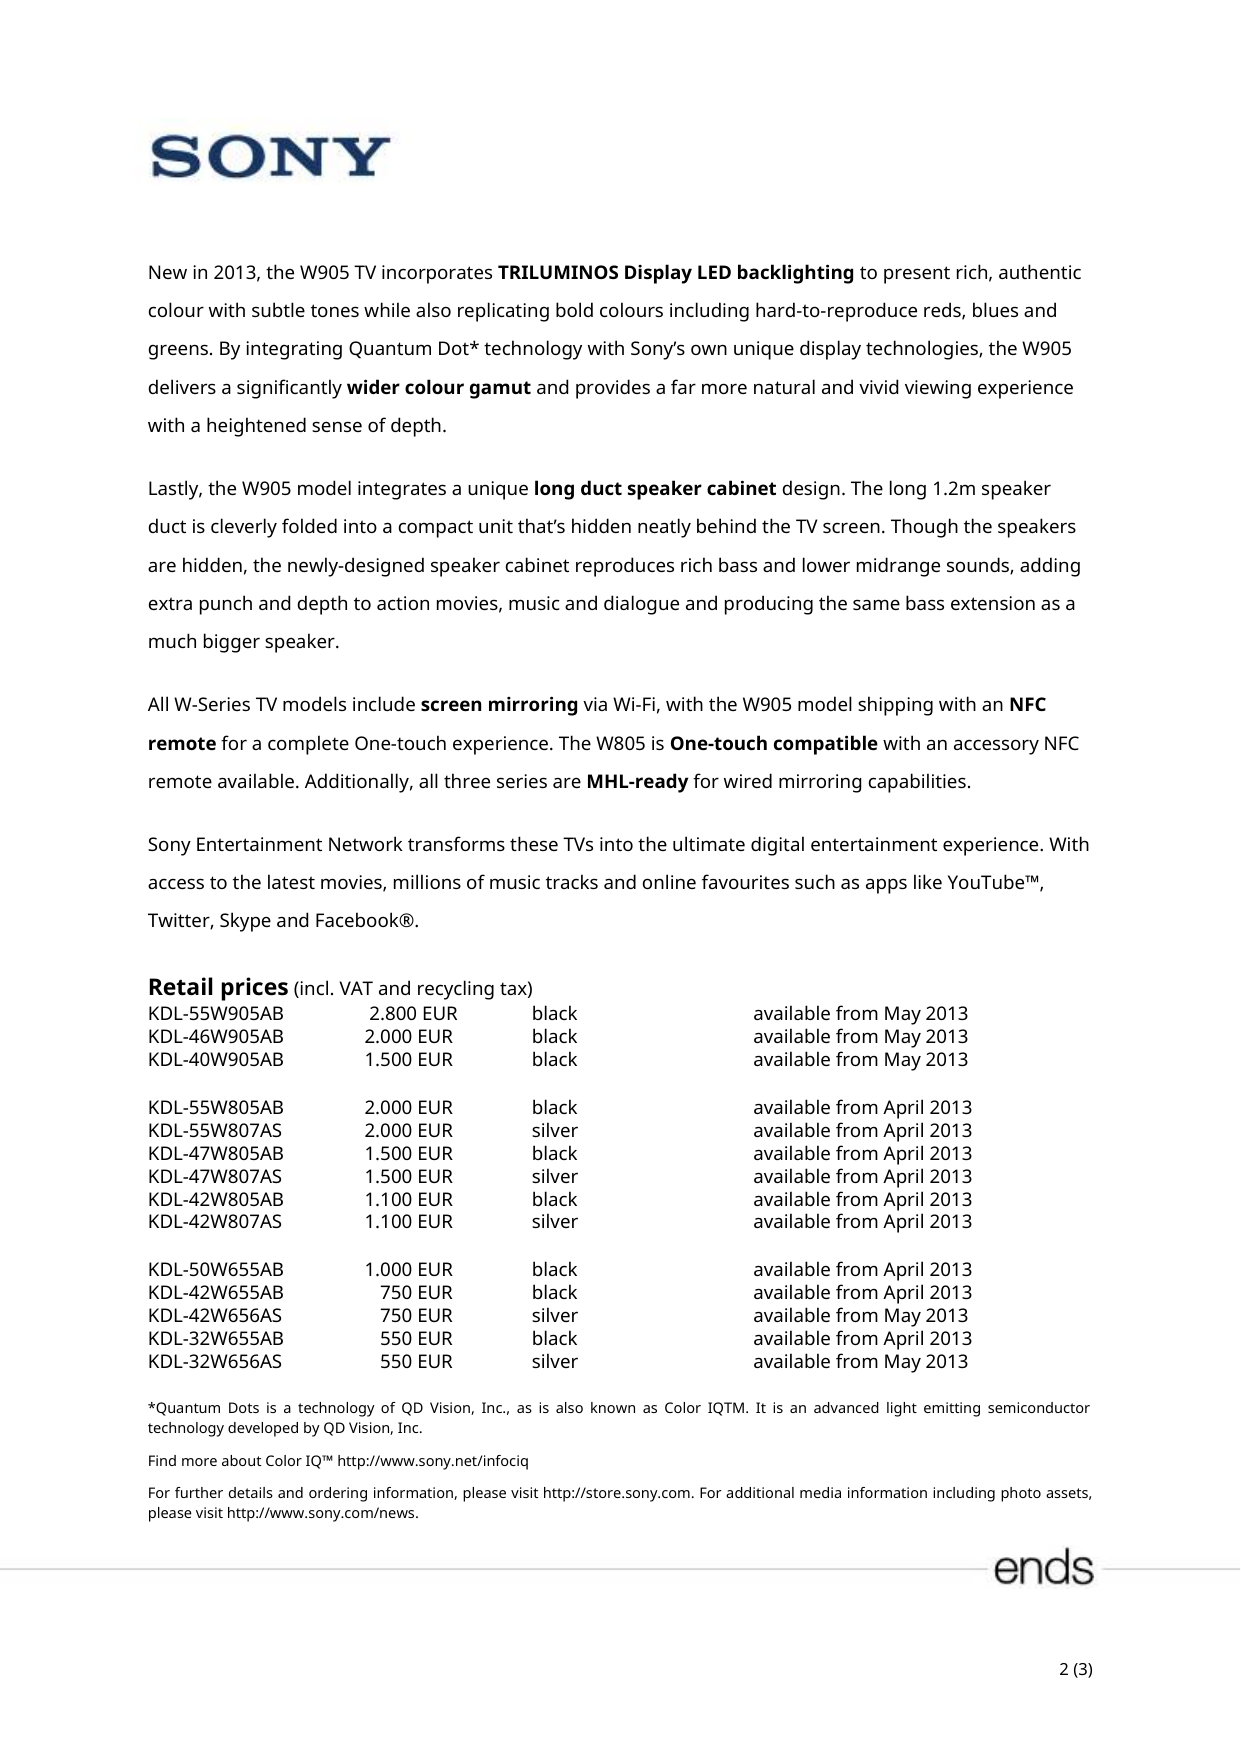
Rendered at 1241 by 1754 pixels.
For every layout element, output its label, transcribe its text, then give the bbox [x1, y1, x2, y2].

text *Quantum Dots is a technology of QD Vision, Inc., as is also known as Color IQTM. It is an advanced light emitting semiconductor technology developed by QD Vision, Inc. [148, 1398, 1093, 1438]
text KDL-50W655AB 1.000 EUR black available from April 2013 KDL-42W655AB 750 EUR black available from April 2013 KDL-42W656AS 750 EUR silver available from May 2013 KDL-32W655AB 550 EUR black available from April 2013 KDL-32W656AS 550 EUR silver available from May 2013 [148, 1258, 1122, 1373]
picture [112, 112, 414, 185]
picture [0, 1545, 1241, 1589]
text Sony Entertainment Network transforms these TVs into the ultimate digital entertainment experience. With access to the latest movies, millions of music tracks and online favourites such as apps like YouTube™, Twitter, Skype and Facebook®. [148, 831, 1093, 933]
text Lastly, the W905 model integrates a unique long duct speaker cabinet design. The long 1.2m speaker duct is cleverly folded into a compact unit that’s hidden neatly behind the TV screen. Though the speakers are hidden, the newly-designed speaker cabinet reproduces rich bass and lower midrange sounds, adding extra punch and depth to action movies, music and dialogue and producing the same bass extension as a much bigger speaker. [148, 475, 1093, 654]
text KDL-55W805AB 2.000 EUR black available from April 2013 KDL-55W807AS 2.000 EUR silver available from April 2013 KDL-47W805AB 1.500 EUR black available from April 2013 KDL-47W807AS 1.500 EUR silver available from April 2013 KDL-42W805AB 1.100 EUR black available from April 2013 KDL-42W807AS 1.100 EUR silver available from April 2013 [148, 1096, 1122, 1233]
text For further details and ordering information, please visit http://store.sony.com. For additional media information including photo assets, please visit http://www.sony.com/news. [148, 1483, 1093, 1522]
text New in 2013, the W905 TV incorporates TRILUMINOS Display LED backlighting to present rich, authentic colour with subtle tones while also replicating bold colours including hard-to-reproduce reds, blues and greens. By integrating Quantum Dot* technology with Sony’s own unique display technologies, the W905 delivers a significantly wider colour gamut and provides a far more natural and vivid viewing experience with a heightened sense of depth. [148, 259, 1093, 438]
text KDL-55W905AB 2.800 EUR black available from May 2013 KDL-46W905AB 2.000 EUR black available from May 2013 KDL-40W905AB 1.500 EUR black available from May 2013 [148, 1002, 1122, 1071]
text Find more about Color IQ™ http://www.sony.net/infociq [148, 1450, 1093, 1470]
title Retail prices (incl. VAT and recycling tax) [148, 971, 1093, 1002]
text All W-Series TV models include screen mirroring via Wi-Fi, with the W905 model shipping with an NFC remote for a complete One-touch experience. The W805 is One-touch compatible with an accessory NFC remote available. Additionally, all three series are MHL-ready for wired mirroring capabilities. [148, 692, 1093, 793]
